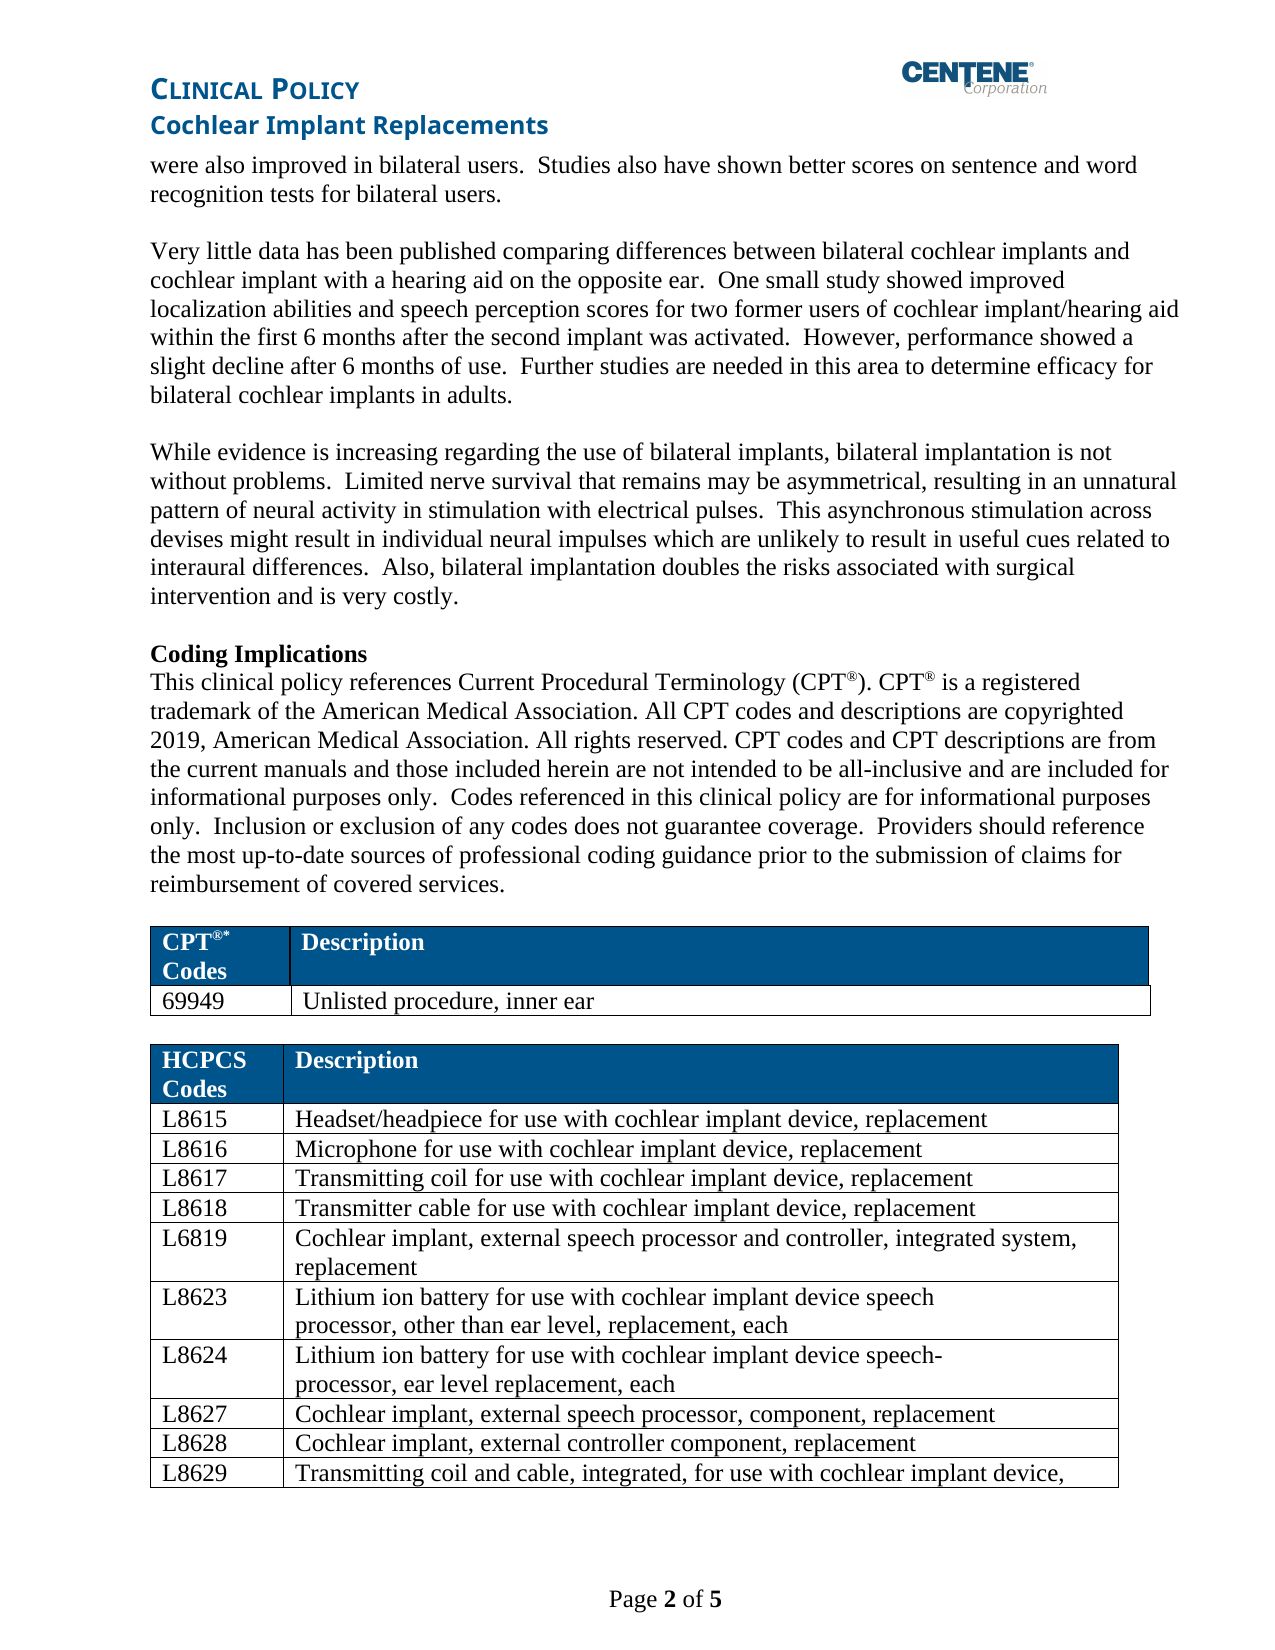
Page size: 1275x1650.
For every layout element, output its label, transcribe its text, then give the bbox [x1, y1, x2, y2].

table_header Description [284, 1045, 1118, 1103]
table_header Description [291, 927, 1148, 985]
text Very little data has been published comparing differences between bilateral cochlear implants and cochlear implant with a hearing aid on the opposite ear. One small study showed improved localization abilities and speech perception scores for two former users of cochlear implant/hearing aid within the first 6 months after the second implant was activated. However, performance showed a slight decline after 6 months of use. Further studies are needed in this area to determine efficacy for bilateral cochlear implants in adults. [150, 236, 1181, 409]
text This clinical policy references Current Procedural Terminology (CPT®). CPT® is a registered trademark of the American Medical Association. All CPT codes and descriptions are copyrighted 2019, American Medical Association. All rights reserved. CPT codes and CPT descriptions are from the current manuals and those included herein are not intended to be all-inclusive and are included for informational purposes only. Codes referenced in this clinical policy are for informational purposes only. Inclusion or exclusion of any codes does not guarantee coverage. Providers should reference the most up-to-date sources of professional coding guidance prior to the submission of claims for reimbursement of covered services. [150, 667, 1181, 897]
table_cell Cochlear implant, external controller component, replacement [284, 1429, 1118, 1457]
table_cell Transmitting coil for use with cochlear implant device, replacement [284, 1164, 1118, 1192]
table_cell L8624 [151, 1340, 283, 1398]
table_cell L8627 [151, 1399, 283, 1427]
table_cell Cochlear implant, external speech processor and controller, integrated system, replacement [284, 1223, 1118, 1281]
table_cell 69949 [151, 986, 291, 1014]
table_cell L8623 [151, 1282, 283, 1339]
table_cell L6819 [151, 1223, 283, 1281]
table_cell Unlisted procedure, inner ear [292, 986, 1150, 1014]
table_header HCPCS Codes [151, 1045, 283, 1103]
table_cell Lithium ion battery for use with cochlear implant device speech processor, other than ear level, replacement, each [284, 1282, 1118, 1339]
table_cell Headset/headpiece for use with cochlear implant device, replacement [284, 1104, 1118, 1133]
text Coding Implications [150, 639, 1181, 667]
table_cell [284, 1458, 1118, 1487]
table_cell L8617 [151, 1164, 283, 1192]
table_cell L8616 [151, 1134, 283, 1162]
table_cell L8618 [151, 1193, 283, 1222]
table_cell L8615 [151, 1104, 283, 1133]
table_cell Microphone for use with cochlear implant device, replacement [284, 1134, 1118, 1162]
table_cell Lithium ion battery for use with cochlear implant device speech- processor, ear level replacement, each [284, 1340, 1118, 1398]
text While evidence is increasing regarding the use of bilateral implants, bilateral implantation is not without problems. Limited nerve survival that remains may be asymmetrical, resulting in an unnatural pattern of neural activity in stimulation with electrical pulses. This asynchronous stimulation across devises might result in individual neural impulses which are unlikely to result in useful cues related to interaural differences. Also, bilateral implantation doubles the risks associated with surgical intervention and is very costly. [150, 437, 1181, 610]
table_cell L8628 [151, 1429, 283, 1457]
picture [900, 60, 1049, 99]
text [150, 150, 1181, 207]
table_cell Transmitter cable for use with cochlear implant device, replacement [284, 1193, 1118, 1222]
table_header CPT®* Codes [151, 927, 289, 985]
table_cell Cochlear implant, external speech processor, component, replacement [284, 1399, 1118, 1427]
table_cell L8629 [151, 1458, 283, 1487]
